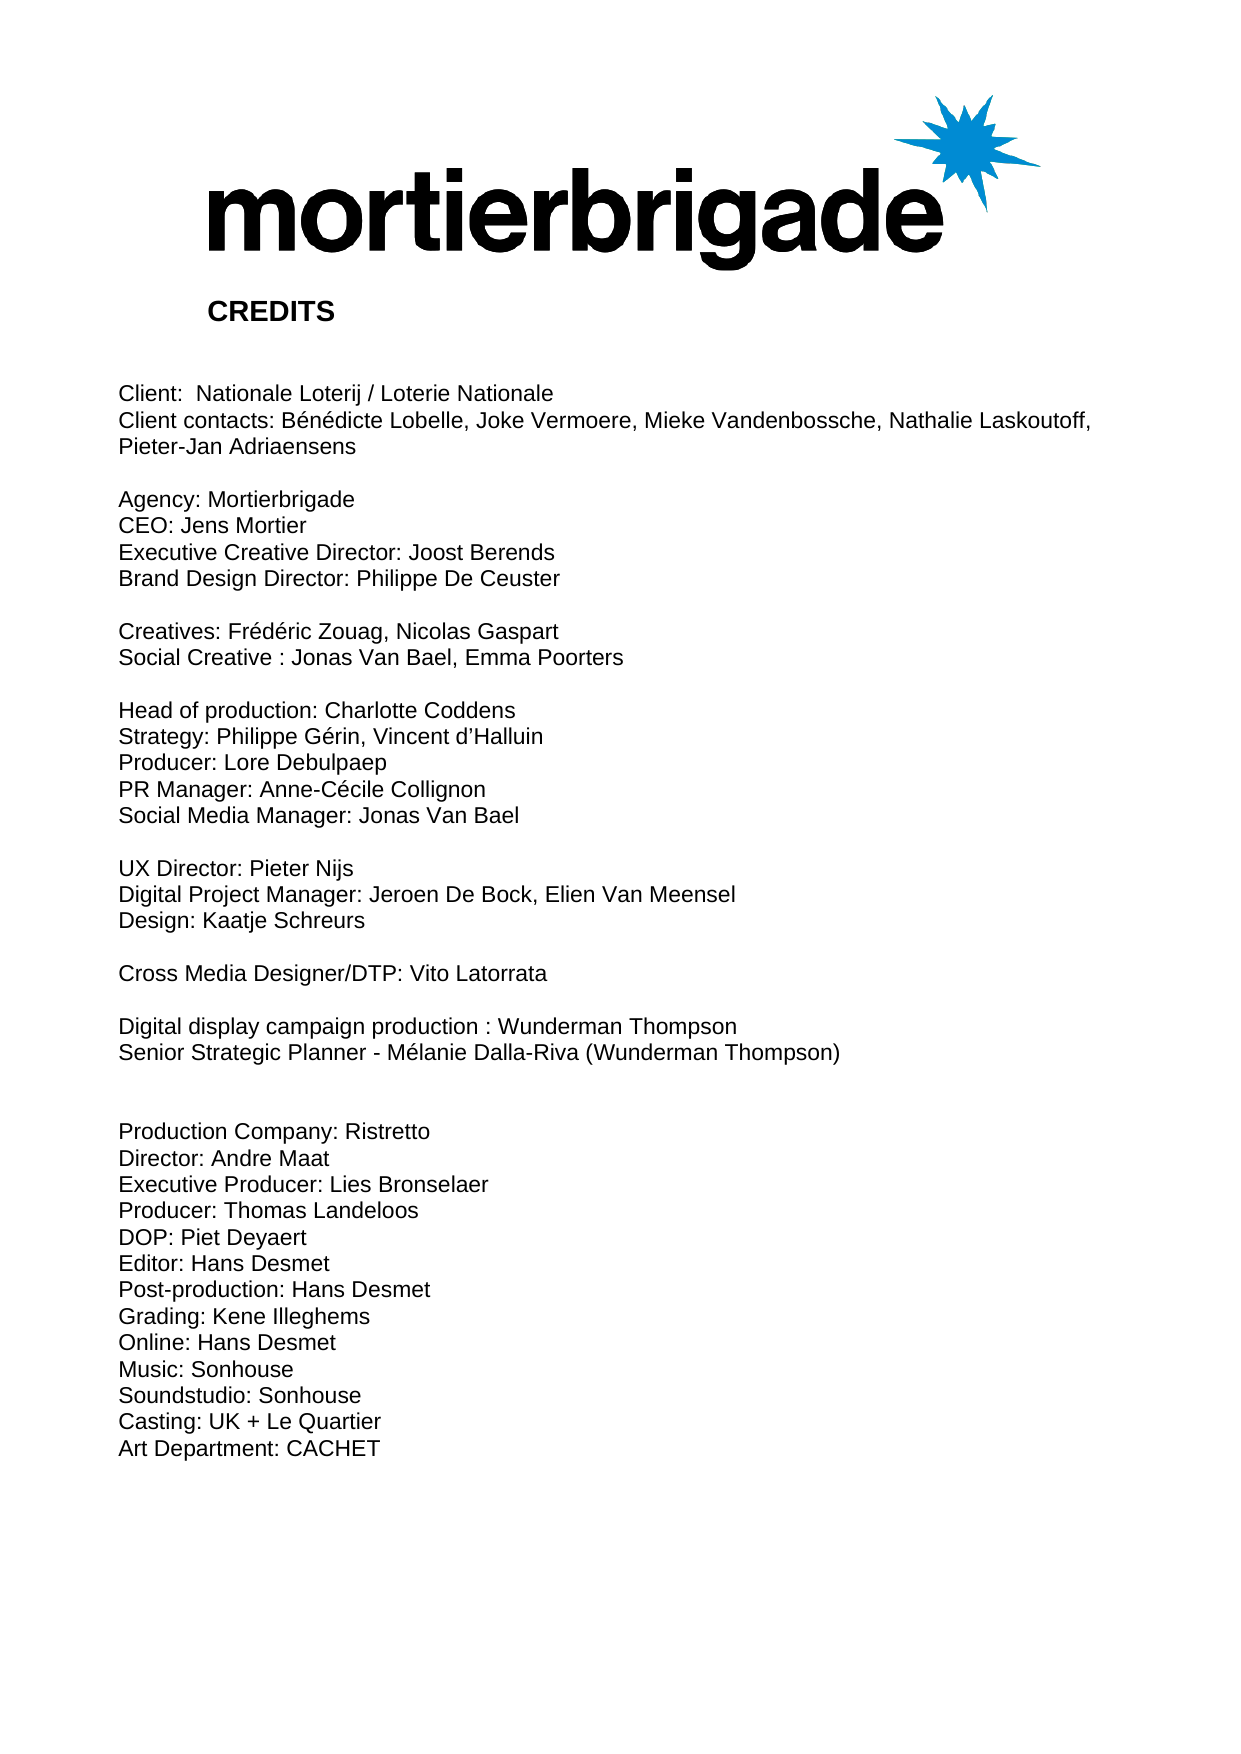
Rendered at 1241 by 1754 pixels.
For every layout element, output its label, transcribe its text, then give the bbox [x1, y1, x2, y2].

text Social Creative : Jonas Van Bael, Emma Poorters [118, 644, 1122, 670]
text CEO: Jens Mortier [118, 512, 1122, 538]
text Senior Strategic Planner - Mélanie Dalla-Riva (Wunderman Thompson) [118, 1039, 1122, 1066]
text Digital display campaign production : Wunderman Thompson [118, 1013, 1122, 1039]
text Agency: Mortierbrigade [118, 486, 1122, 512]
text Producer: Lore Debulpaep [118, 749, 1122, 776]
text Creatives: Frédéric Zouag, Nicolas Gaspart [118, 618, 1122, 644]
text Client contacts: Bénédicte Lobelle, Joke Vermoere, Mieke Vandenbossche, Nathalie Laskoutoff, Pieter-Jan Adriaensens [118, 407, 1122, 459]
text Social Media Manager: Jonas Van Bael [118, 802, 1122, 828]
text Production Company: Ristretto [118, 1118, 1122, 1145]
text UX Director: Pieter Nijs [118, 855, 1122, 881]
text Client: Nationale Loterij / Loterie Nationale [118, 380, 1122, 407]
text Design: Kaatje Schreurs [118, 907, 1122, 934]
text Digital Project Manager: Jeroen De Bock, Elien Van Meensel [118, 881, 1122, 907]
text Art Department: CACHET [118, 1434, 1122, 1461]
text Producer: Thomas Landeloos [118, 1197, 1122, 1224]
picture [184, 73, 1056, 295]
text Executive Producer: Lies Bronselaer [118, 1171, 1122, 1197]
text Post-production: Hans Desmet [118, 1276, 1122, 1303]
text Music: Sonhouse [118, 1356, 1122, 1382]
text Strategy: Philippe Gérin, Vincent d’Halluin [118, 723, 1122, 749]
text Cross Media Designer/DTP: Vito Latorrata [118, 960, 1122, 987]
text DOP: Piet Deyaert [118, 1224, 1122, 1250]
text Head of production: Charlotte Coddens [118, 697, 1122, 723]
text Director: Andre Maat [118, 1145, 1122, 1171]
text Online: Hans Desmet [118, 1329, 1122, 1356]
text Editor: Hans Desmet [118, 1250, 1122, 1276]
text Executive Creative Director: Joost Berends [118, 538, 1122, 565]
text Grading: Kene Illeghems [118, 1303, 1122, 1329]
text Brand Design Director: Philippe De Ceuster [118, 565, 1122, 591]
text PR Manager: Anne-Cécile Collignon [118, 776, 1122, 802]
text Soundstudio: Sonhouse [118, 1382, 1122, 1408]
text Casting: UK + Le Quartier [118, 1408, 1122, 1434]
